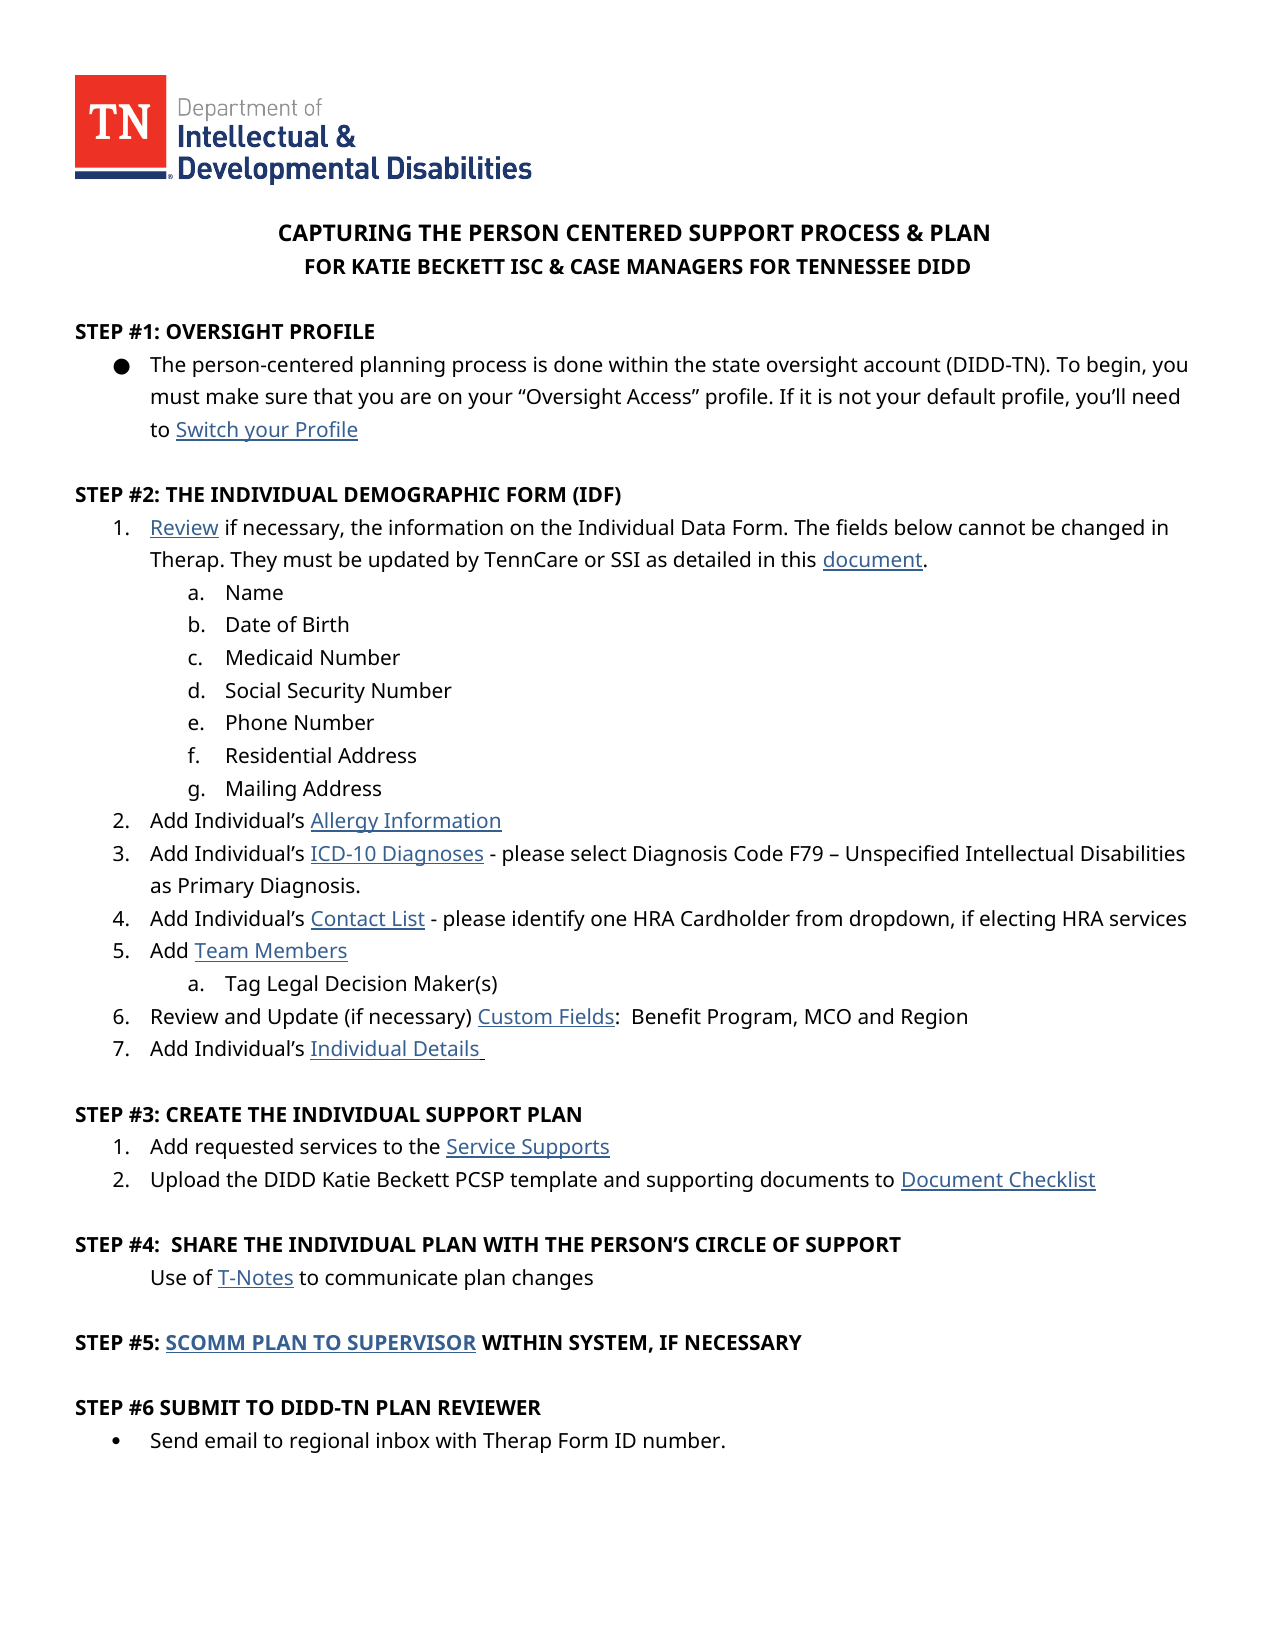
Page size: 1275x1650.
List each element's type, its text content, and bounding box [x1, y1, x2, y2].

list Add requested services to the Service Supports [112, 1132, 1200, 1161]
list Add Individual’s Contact List - please identify one HRA Cardholder from dropdown, if electing HRA services [112, 904, 1200, 932]
list Date of Birth [187, 611, 1200, 639]
list Send email to regional inbox with Therap Form ID number. [112, 1426, 1200, 1454]
list Mailing Address [187, 774, 1200, 802]
text CAPTURING THE PERSON CENTERED SUPPORT PROCESS & PLAN FOR KATIE BECKETT ISC & CASE MANAGERS FOR TENNESSEE DIDD [75, 217, 1200, 280]
list Add Individual’s Individual Details [112, 1034, 1200, 1063]
list Tag Legal Decision Maker(s) [187, 969, 1200, 998]
list Review and Update (if necessary) Custom Fields: Benefit Program, MCO and Region [112, 1002, 1200, 1030]
text STEP #2: THE INDIVIDUAL DEMOGRAPHIC FORM (IDF) [75, 480, 1200, 509]
text STEP #1: OVERSIGHT PROFILE [75, 317, 1200, 346]
list Upload the DIDD Katie Beckett PCSP template and supporting documents to Document Checklist [901, 1165, 1200, 1193]
list Medicaid Number [187, 643, 1200, 672]
text STEP #5: SCOMM PLAN TO SUPERVISOR WITHIN SYSTEM, IF NECESSARY [75, 1328, 1200, 1356]
list Review if necessary, the information on the Individual Data Form. The fields below cannot be changed in Therap. They must be updated by TennCare or SSI as detailed in this document. [112, 513, 1200, 574]
list Phone Number [187, 708, 1200, 737]
text STEP #3: CREATE THE INDIVIDUAL SUPPORT PLAN [75, 1100, 1200, 1128]
text Use of T-Notes to communicate plan changes [75, 1263, 1200, 1291]
list Add Individual’s ICD-10 Diagnoses - please select Diagnosis Code F79 – Unspecified Intellectual Disabilities as Primary Diagnosis. [112, 839, 1200, 900]
list Social Security Number [187, 676, 1200, 704]
list Add Individual’s Allergy Information [112, 806, 1200, 835]
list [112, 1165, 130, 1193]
list Name [187, 578, 1200, 606]
list Residential Address [187, 741, 1200, 769]
text STEP #6 SUBMIT TO DIDD-TN PLAN REVIEWER [75, 1393, 1200, 1422]
text STEP #4: SHARE THE INDIVIDUAL PLAN WITH THE PERSON’S CIRCLE OF SUPPORT [75, 1230, 1200, 1258]
list Add Team Members [112, 937, 1200, 965]
list The person-centered planning process is done within the state oversight account (DIDD-TN). To begin, you must make sure that you are on your “Oversight Access” profile. If it is not your default profile, you’ll need to Switch your Profile [112, 350, 1200, 443]
picture [75, 75, 532, 185]
